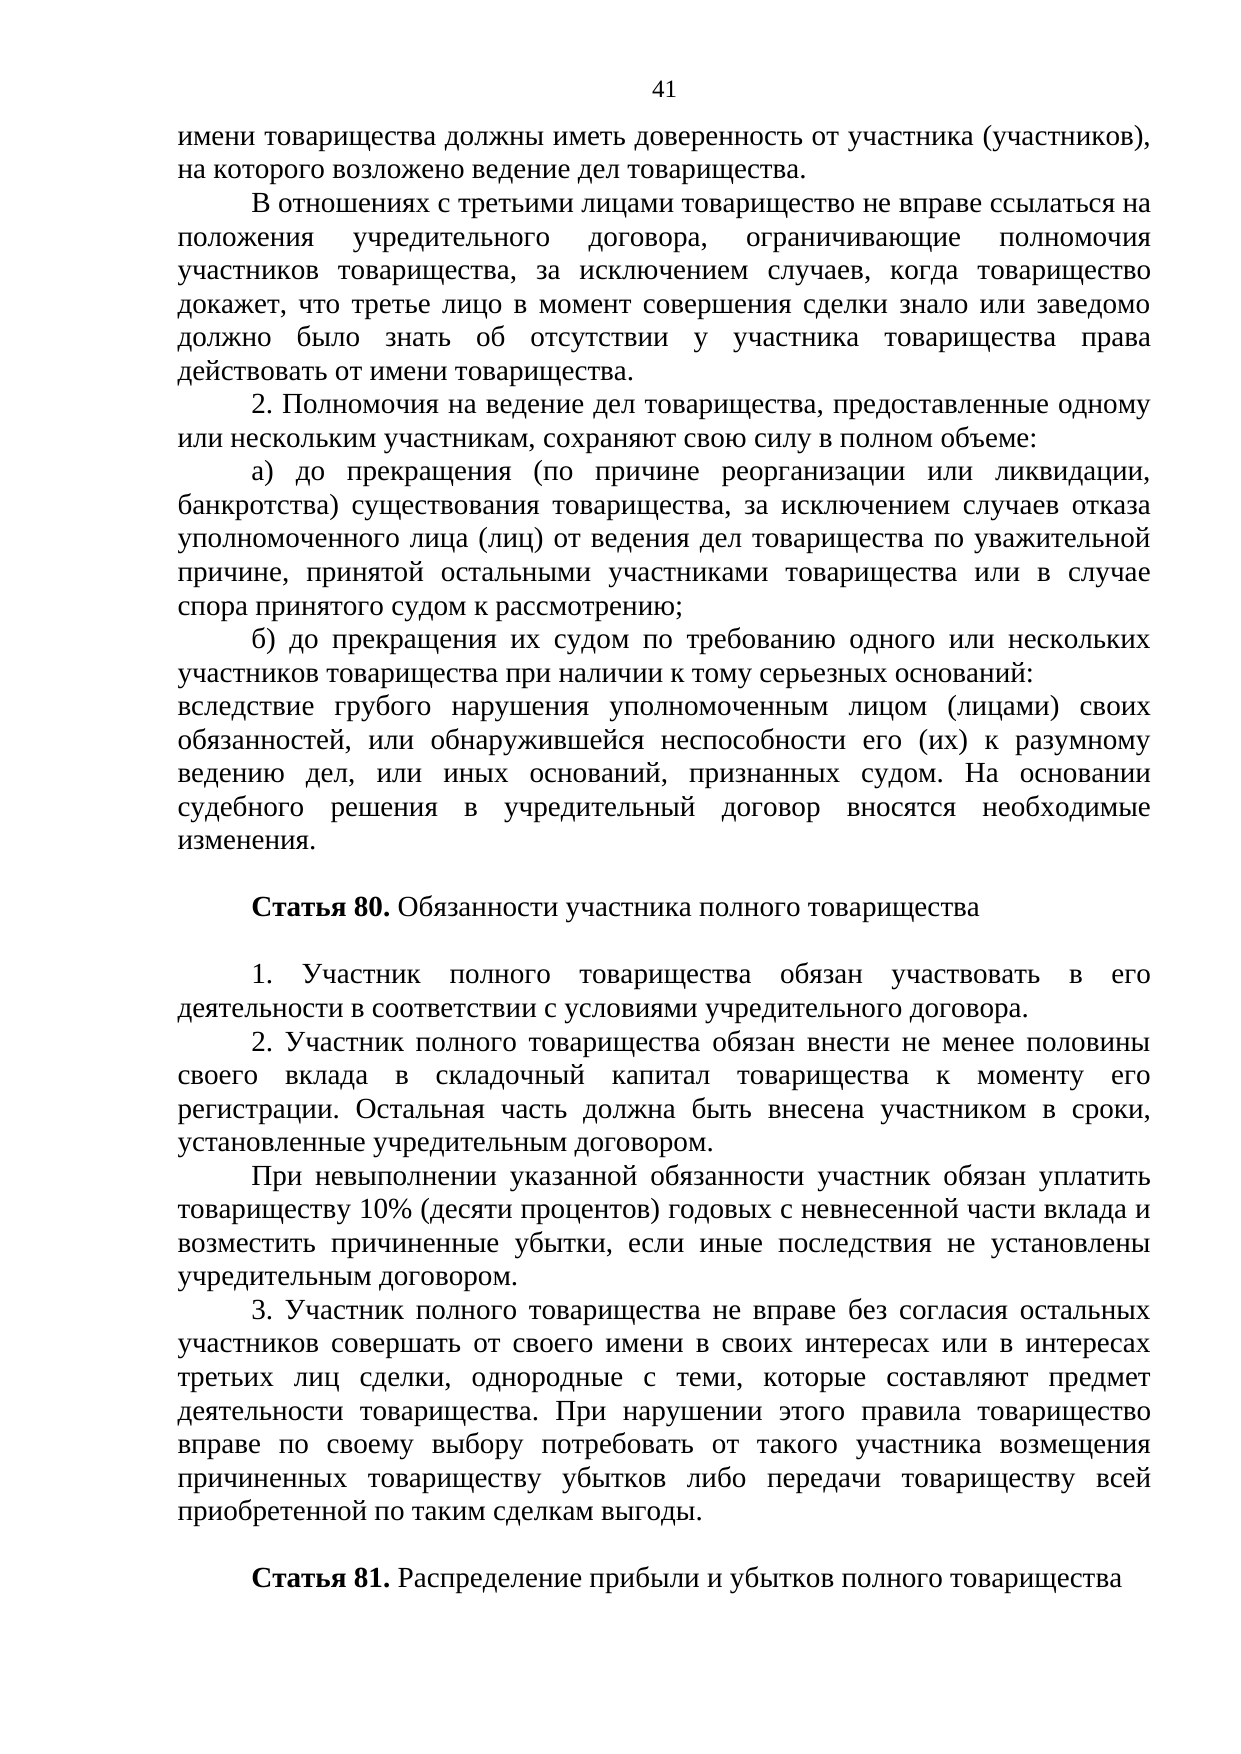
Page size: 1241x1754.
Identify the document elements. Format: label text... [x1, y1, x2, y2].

text вследствие грубого нарушения уполномоченным лицом (лицами) своих обязанностей, или обнаружившейся неспособности его (их) к разумному ведению дел, или иных оснований, признанных судом. На основании судебного решения в учредительный договор вносятся необходимые изменения. [177, 688, 1152, 856]
text б) до прекращения их судом по требованию одного или нескольких участников товарищества при наличии к тому серьезных оснований: [177, 621, 1152, 688]
text В отношениях с третьими лицами товарищество не вправе ссылаться на положения учредительного договора, ограничивающие полномочия участников товарищества, за исключением случаев, когда товарищество докажет, что третье лицо в момент совершения сделки знало или заведомо должно было знать об отсутствии у участника товарищества права действовать от имени товарищества. [177, 185, 1152, 386]
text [177, 118, 1152, 185]
text Статья 81. Распределение прибыли и убытков полного товарищества [177, 1560, 1152, 1594]
text Статья 80. Обязанности участника полного товарищества [177, 889, 1152, 923]
text 2. Полномочия на ведение дел товарищества, предоставленные одному или нескольким участникам, сохраняют свою силу в полном объеме: [177, 386, 1152, 453]
text При невыполнении указанной обязанности участник обязан уплатить товариществу 10% (десяти процентов) годовых с невнесенной части вклада и возместить причиненные убытки, если иные последствия не установлены учредительным договором. [177, 1158, 1152, 1292]
text 1. Участник полного товарищества обязан участвовать в его деятельности в соответствии с условиями учредительного договора. [177, 957, 1152, 1024]
text 3. Участник полного товарищества не вправе без согласия остальных участников совершать от своего имени в своих интересах или в интересах третьих лиц сделки, однородные с теми, которые составляют предмет деятельности товарищества. При нарушении этого правила товарищество вправе по своему выбору потребовать от такого участника возмещения причиненных товариществу убытков либо передачи товариществу всей приобретенной по таким сделкам выгоды. [177, 1292, 1152, 1527]
text а) до прекращения (по причине реорганизации или ликвидации, банкротства) существования товарищества, за исключением случаев отказа уполномоченного лица (лиц) от ведения дел товарищества по уважительной причине, принятой остальными участниками товарищества или в случае спора принятого судом к рассмотрению; [177, 453, 1152, 621]
text 2. Участник полного товарищества обязан внести не менее половины своего вклада в складочный капитал товарищества к моменту его регистрации. Остальная часть должна быть внесена участником в сроки, установленные учредительным договором. [177, 1024, 1152, 1158]
